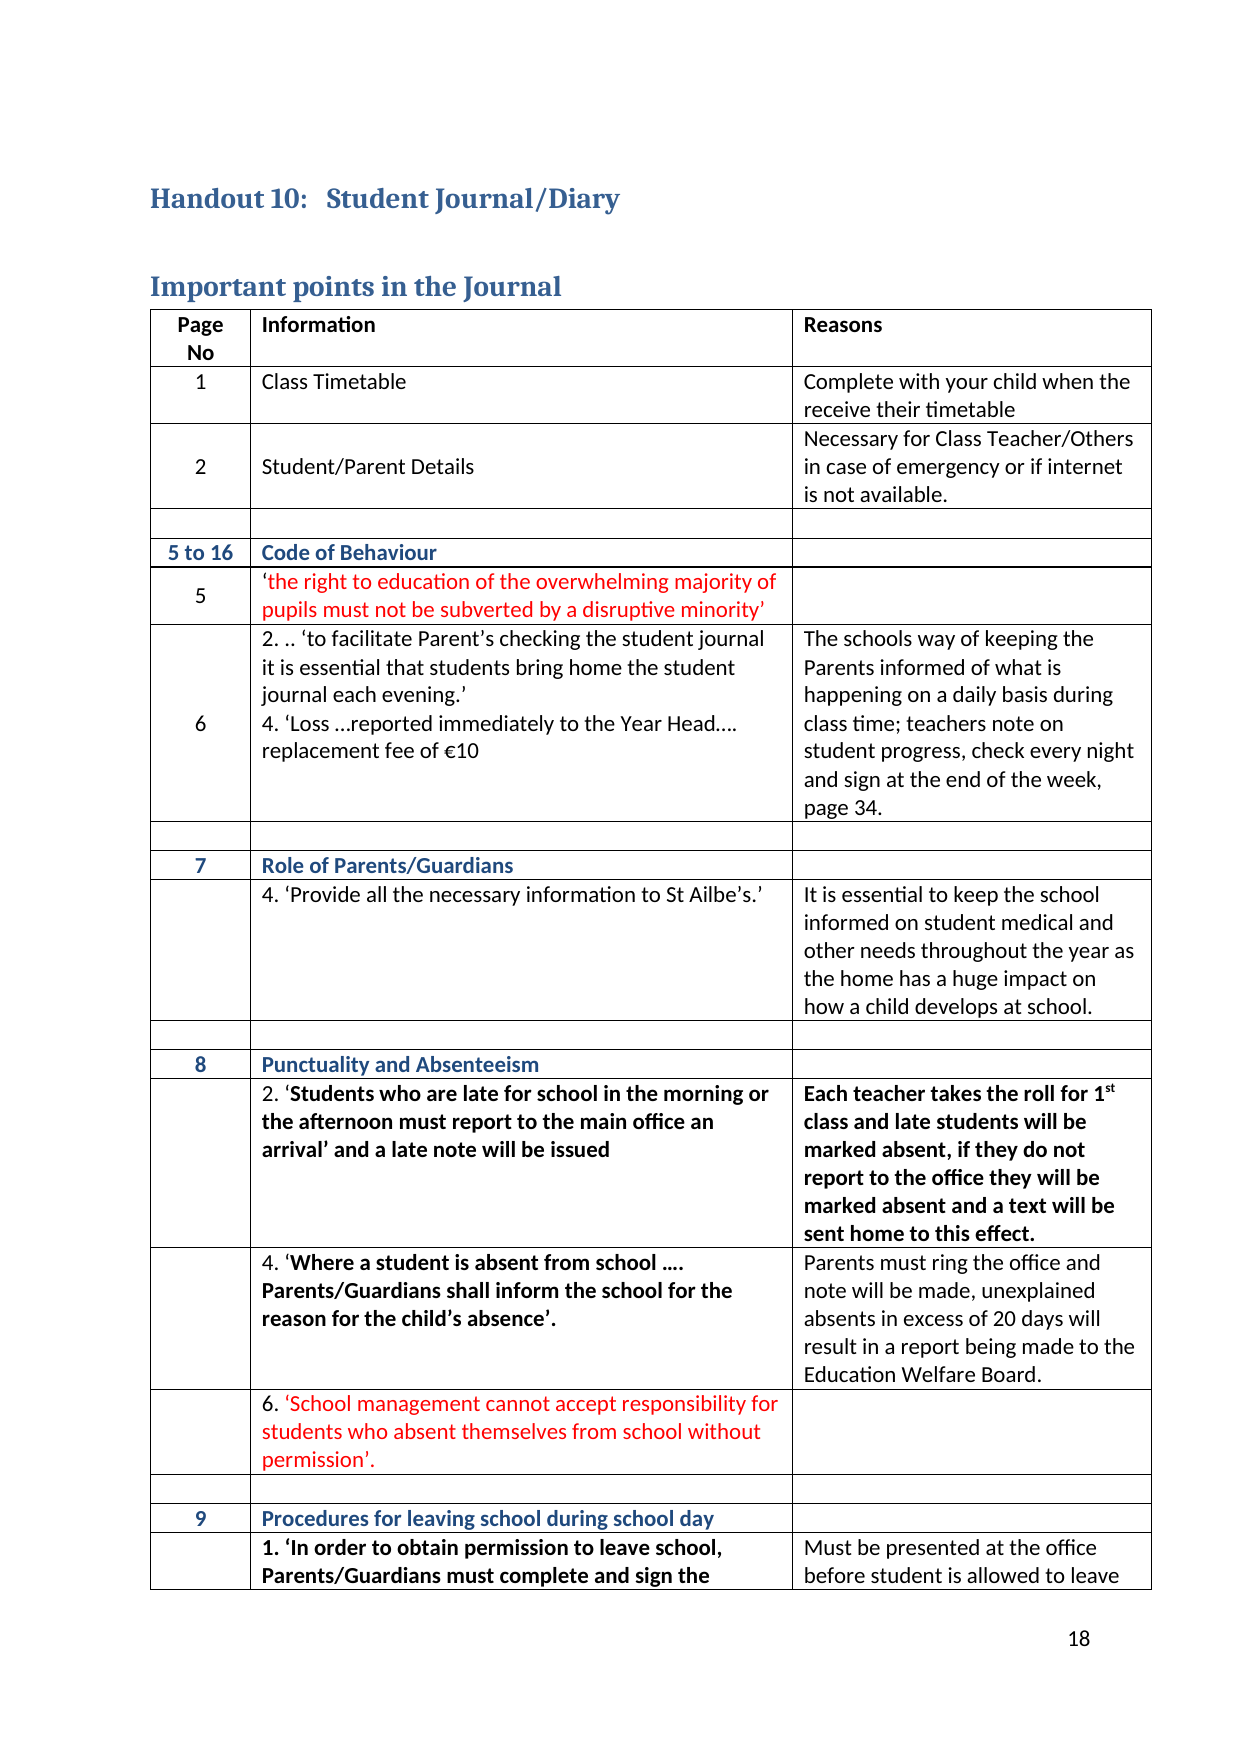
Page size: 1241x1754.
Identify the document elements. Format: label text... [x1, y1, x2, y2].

table_header Information [251, 310, 792, 366]
table_cell [151, 509, 250, 537]
table_cell [251, 1475, 792, 1503]
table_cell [251, 1533, 792, 1589]
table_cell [793, 1533, 1151, 1589]
table_cell [793, 822, 1151, 850]
table_cell 5 [151, 568, 250, 623]
table_cell Each teacher takes the roll for 1st class and late students will be marked absent, if they do not report to the office they will be marked absent and a text will be sent home to this effect. [793, 1079, 1151, 1247]
table_cell [151, 1248, 250, 1388]
table_cell Necessary for Class Teacher/Others in case of emergency or if internet is not available. [793, 424, 1151, 508]
table_cell 6. ‘School management cannot accept responsibility for students who absent themselves from school without permission’. [251, 1390, 792, 1473]
table_cell [793, 851, 1151, 879]
table_cell [793, 1021, 1151, 1049]
table_cell [793, 1050, 1151, 1078]
table_cell ‘the right to education of the overwhelming majority of pupils must not be subverted by a disruptive minority’ [251, 568, 792, 623]
table_cell [151, 822, 250, 850]
table_cell [151, 1475, 250, 1503]
subtitle Handout 10: Student Journal/Diary [150, 182, 1090, 216]
table_cell Student/Parent Details [251, 424, 792, 508]
table_cell [793, 1504, 1151, 1532]
table_cell The schools way of keeping the Parents informed of what is happening on a daily basis during class time; teachers note on student progress, check every night and sign at the end of the week, page 34. [793, 625, 1151, 821]
table_cell Parents must ring the office and note will be made, unexplained absents in excess of 20 days will result in a report being made to the Education Welfare Board. [793, 1248, 1151, 1388]
table_cell [251, 1021, 792, 1049]
table_cell Class Timetable [251, 367, 792, 423]
table_cell Code of Behaviour [251, 539, 792, 566]
table_cell 4. ‘Provide all the necessary information to St Ailbe’s.’ [251, 880, 792, 1020]
table_cell [151, 880, 250, 1020]
table_header Page No [151, 310, 250, 366]
table_cell 2. .. ‘to facilitate Parent’s checking the student journal it is essential that students bring home the student journal each evening.’ 4. ‘Loss …reported immediately to the Year Head…. replacement fee of €10 [251, 625, 792, 821]
table_cell 2. ‘Students who are late for school in the morning or the afternoon must report to the main office an arrival’ and a late note will be issued [251, 1079, 792, 1247]
table_cell [793, 509, 1151, 537]
table_cell 7 [151, 851, 250, 879]
table_cell It is essential to keep the school informed on student medical and other needs throughout the year as the home has a huge impact on how a child develops at school. [793, 880, 1151, 1020]
table_cell 1 [151, 367, 250, 423]
table_cell [793, 568, 1151, 623]
table_cell 6 [151, 625, 250, 821]
table_cell 5 to 16 [151, 539, 250, 566]
table_cell [251, 509, 792, 537]
table_cell Complete with your child when the receive their timetable [793, 367, 1151, 423]
table_cell [151, 1533, 250, 1589]
table_cell [151, 1021, 250, 1049]
table_cell Punctuality and Absenteeism [251, 1050, 792, 1078]
table_cell [251, 822, 792, 850]
table_cell [151, 1390, 250, 1473]
table_cell [151, 1079, 250, 1247]
table_header Reasons [793, 310, 1151, 366]
table_cell [793, 1390, 1151, 1473]
table_cell 4. ‘Where a student is absent from school …. Parents/Guardians shall inform the school for the reason for the child’s absence’. [251, 1248, 792, 1388]
table_cell [793, 1475, 1151, 1503]
table_cell [793, 539, 1151, 566]
table_cell 8 [151, 1050, 250, 1078]
subtitle Important points in the Journal [150, 271, 1090, 304]
table_cell Role of Parents/Guardians [251, 851, 792, 879]
table_cell 9 [151, 1504, 250, 1532]
table_cell 2 [151, 424, 250, 508]
table_cell Procedures for leaving school during school day [251, 1504, 792, 1532]
